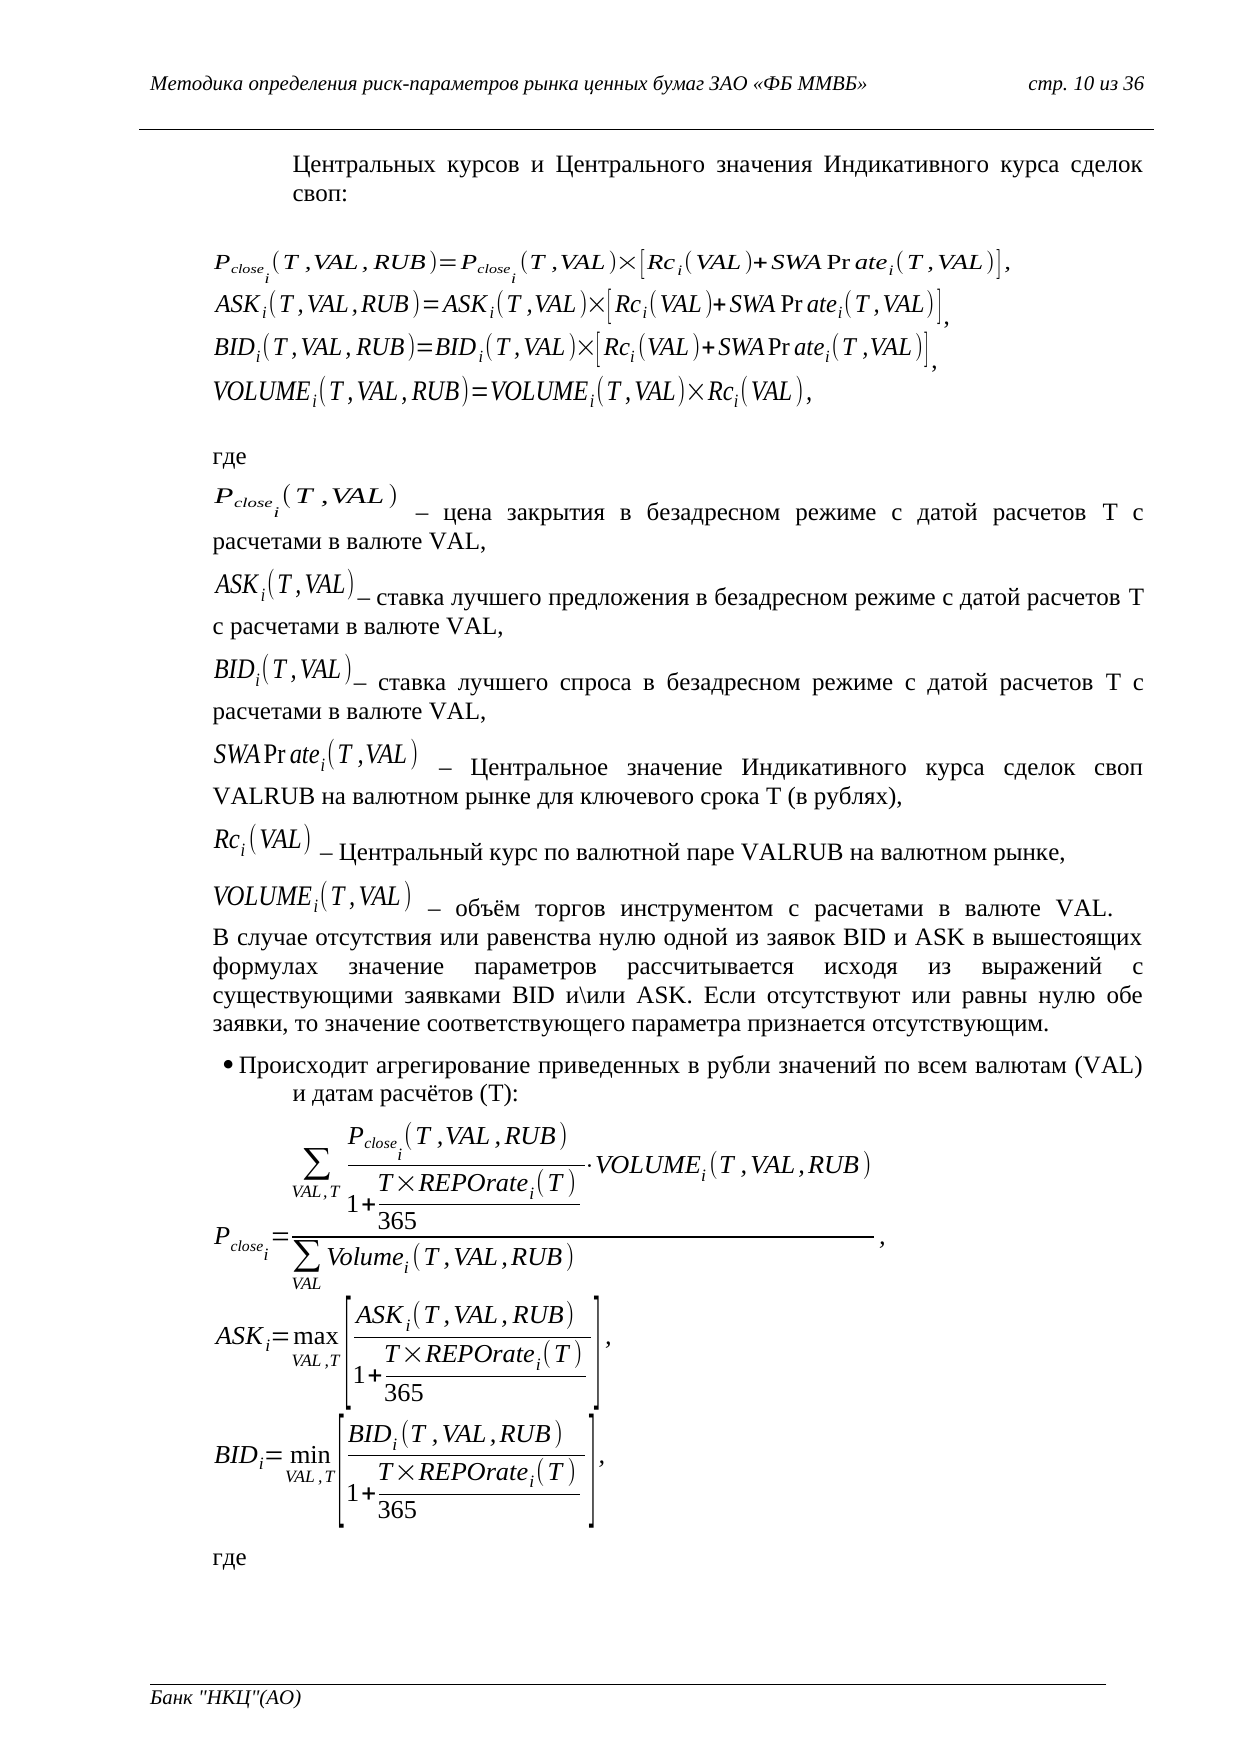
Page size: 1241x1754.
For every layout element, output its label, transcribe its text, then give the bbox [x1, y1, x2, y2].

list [224, 149, 1144, 236]
text – Центральный курс по валютной паре VALRUB на валютном рынке, [212, 822, 1144, 866]
text – ставка лучшего предложения в безадресном режиме с датой расчетов T с расчетами в валюте VAL, [212, 567, 1144, 640]
text – Центральное значение Индикативного курса сделок своп VALRUB на валютном рынке для ключевого срока Т (в рублях), [212, 737, 1144, 810]
text – ставка лучшего спроса в безадресном режиме с датой расчетов T с расчетами в валюте VAL, [212, 652, 1144, 725]
list Происходит агрегирование приведенных в рубли значений по всем валютам (VAL) и датам расчётов (T): [224, 1050, 1144, 1107]
text – объём торгов инструментом с расчетами в валюте VAL. В случае отсутствия или равенства нулю одной из заявок BID и ASK в вышестоящих формулах значение параметров рассчитывается исходя из выражений с существующими заявками BID и\или ASK. Если отсутствуют или равны нулю обе заявки, то значение соответствующего параметра признается отсутствующим. [212, 878, 1144, 1037]
text ,, где [212, 248, 1144, 470]
text – цена закрытия в безадресном режиме с датой расчетов T с расчетами в валюте VAL, [212, 482, 1144, 555]
text где [212, 1542, 1144, 1571]
